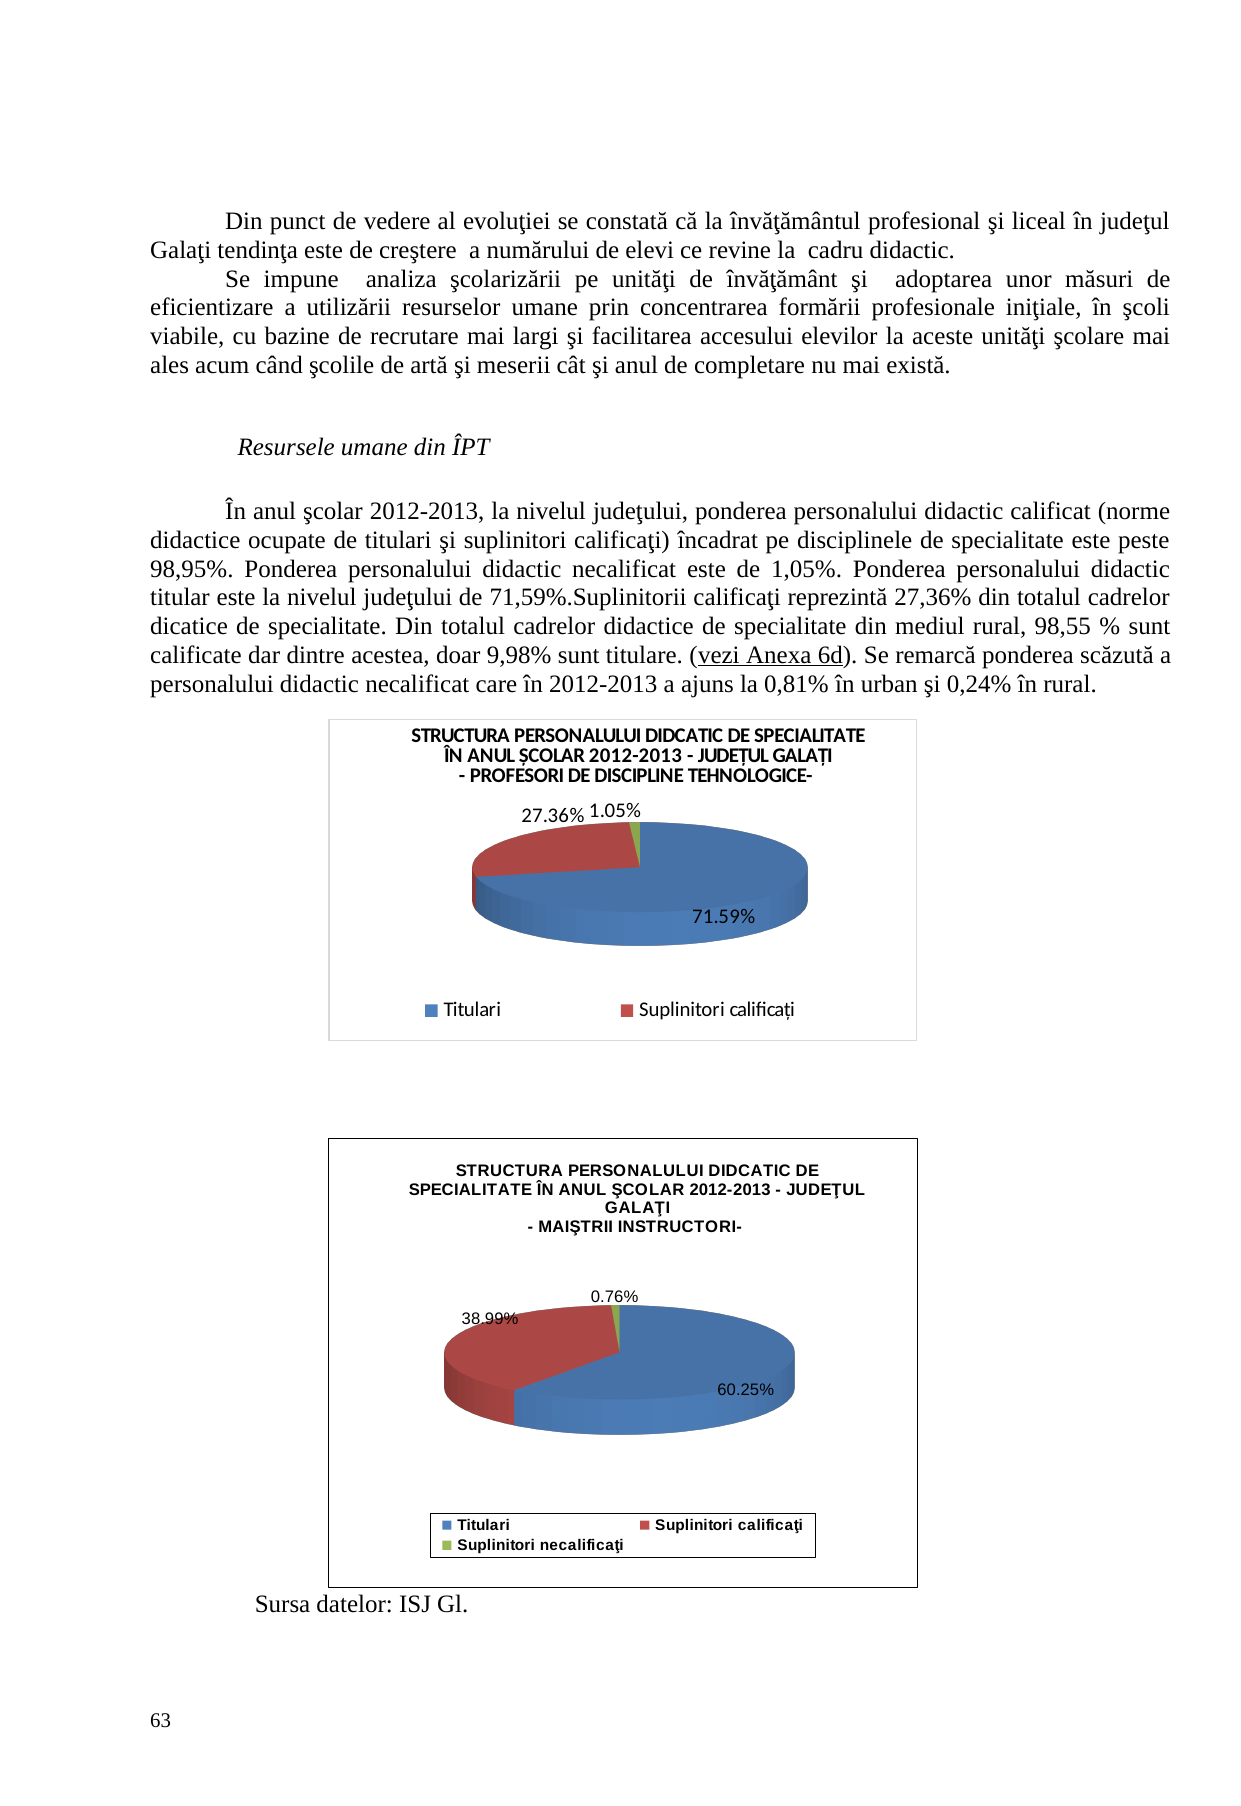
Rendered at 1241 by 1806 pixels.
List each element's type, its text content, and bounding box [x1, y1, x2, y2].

subtitle Resursele umane din ÎPT [150, 432, 1171, 461]
text În anul şcolar 2012-2013, la nivelul judeţului, ponderea personalului didactic calificat (norme didactice ocupate de titulari şi suplinitori calificaţi) încadrat pe disciplinele de specialitate este peste 98,95%. Ponderea personalului didactic necalificat este de 1,05%. Ponderea personalului didactic titular este la nivelul judeţului de 71,59%.Suplinitorii calificaţi reprezintă 27,36% din totalul cadrelor dicatice de specialitate. Din totalul cadrelor didactice de specialitate din mediul rural, 98,55 % sunt calificate dar dintre acestea, doar 9,98% sunt titulare. (vezi Anexa 6d). Se remarcă ponderea scăzută a personalului didactic necalificat care în 2012-2013 a ajuns la 0,81% în urban şi 0,24% în rural. [150, 496, 1171, 697]
text Se impune analiza şcolarizării pe unităţi de învăţământ şi adoptarea unor măsuri de eficientizare a utilizării resurselor umane prin concentrarea formării profesionale iniţiale, în şcoli viabile, cu bazine de recrutare mai largi şi facilitarea accesului elevilor la aceste unităţi şcolare mai ales acum când şcolile de artă şi meserii cât şi anul de completare nu mai există. [150, 264, 1171, 379]
text Sursa datelor: ISJ Gl. [254, 1589, 1171, 1617]
text Din punct de vedere al evoluţiei se constată că la învăţământul profesional şi liceal în judeţul Galaţi tendinţa este de creştere a numărului de elevi ce revine la cadru didactic. [150, 206, 1171, 264]
